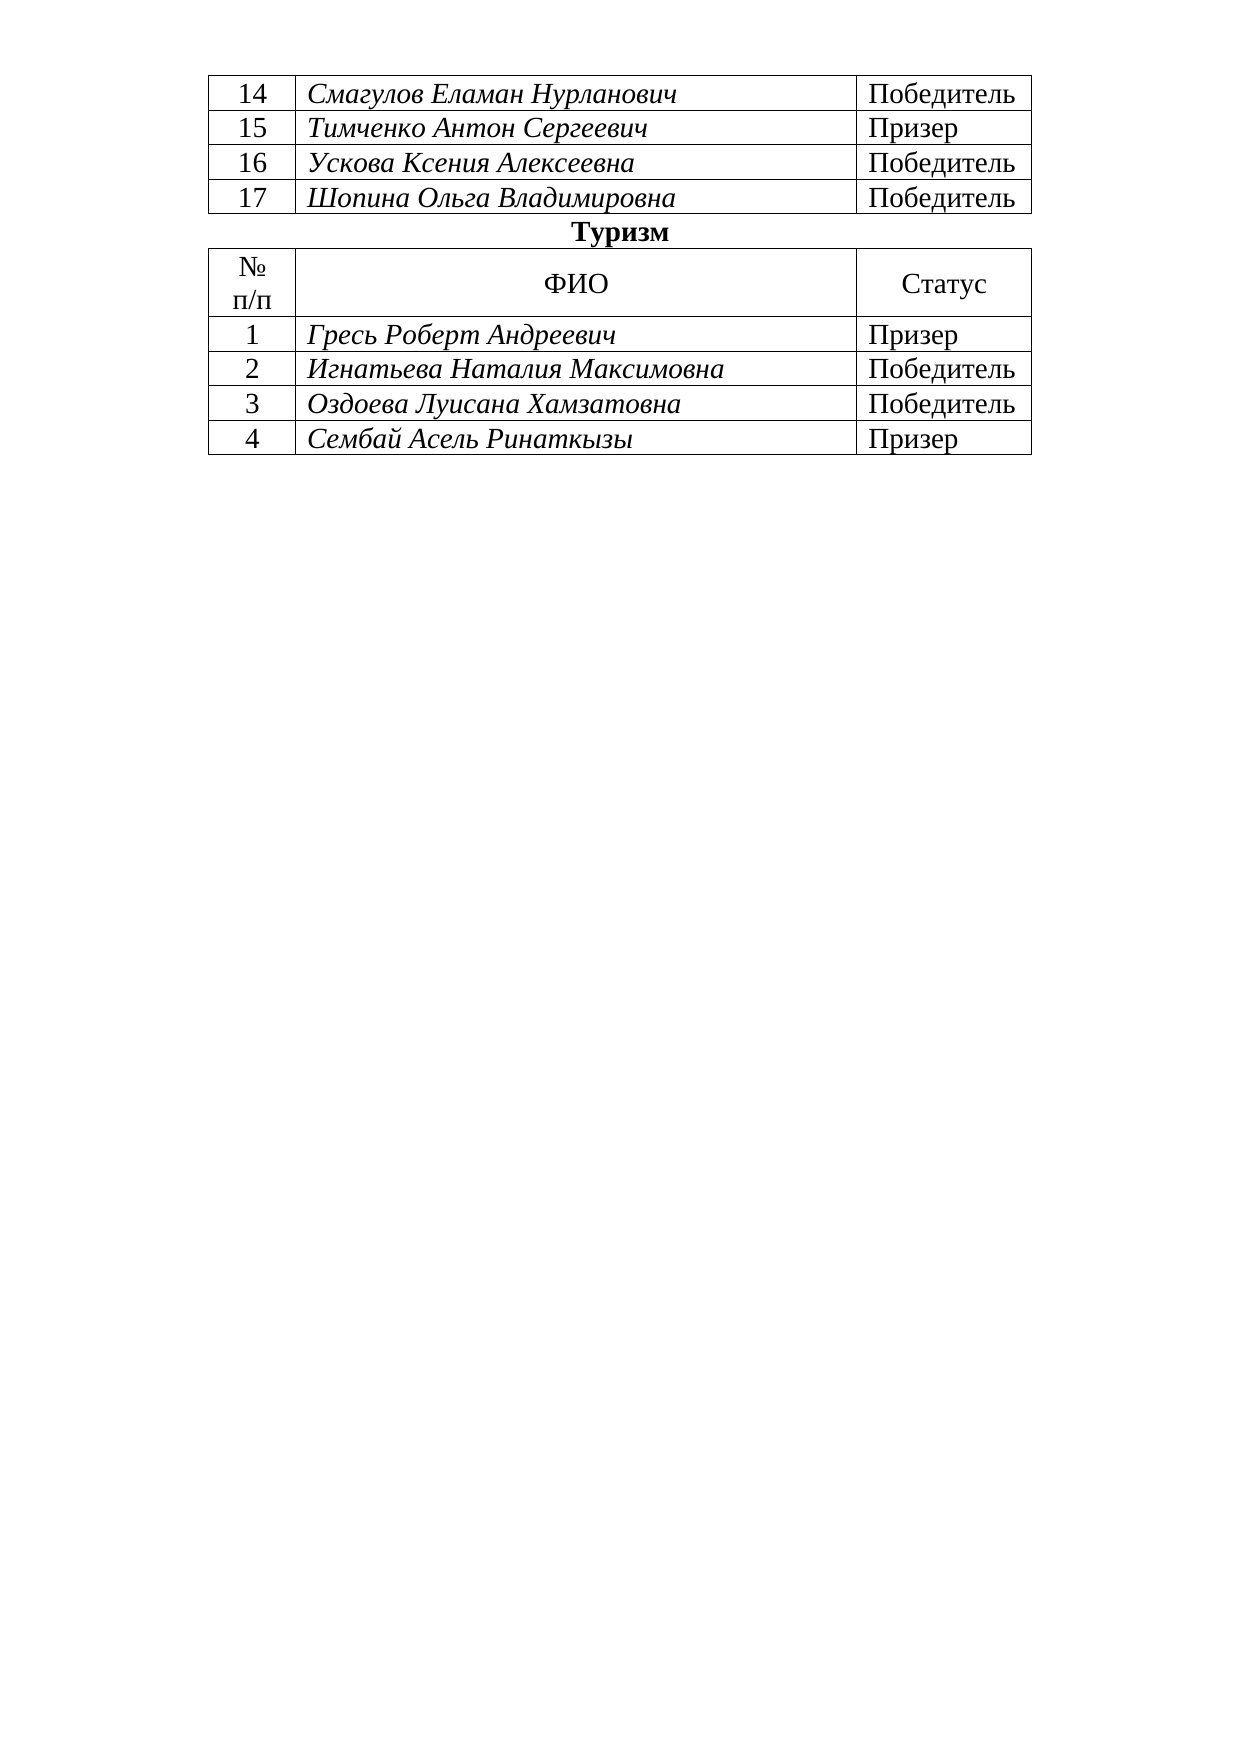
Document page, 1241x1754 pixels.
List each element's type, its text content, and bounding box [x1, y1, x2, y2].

table_cell Победитель [857, 180, 1031, 213]
table_cell 2 [209, 352, 295, 385]
table_cell Гресь Роберт Андреевич [296, 317, 856, 351]
table_cell 17 [209, 180, 295, 213]
table_cell Победитель [857, 145, 1031, 179]
table_cell Оздоева Луисана Хамзатовна [296, 386, 856, 420]
table_cell 1 [209, 317, 295, 351]
table_cell Призер [857, 111, 1031, 144]
table_cell Призер [857, 317, 1031, 351]
table_cell ФИО [296, 249, 856, 316]
table_cell 3 [209, 386, 295, 420]
table_cell Статус [857, 249, 1031, 316]
table_cell Призер [857, 421, 1031, 454]
table_cell Ускова Ксения Алексеевна [296, 145, 856, 179]
table_cell Тимченко Антон Сергеевич [296, 111, 856, 144]
table_cell Победитель [857, 386, 1031, 420]
table_cell Смагулов Еламан Нурланович [296, 76, 856, 109]
table_cell Шопина Ольга Владимировна [296, 180, 856, 213]
table_cell Туризм [209, 214, 1032, 248]
table_cell Игнатьева Наталия Максимовна [296, 352, 856, 385]
table_cell Победитель [857, 76, 1031, 109]
table_cell Сембай Асель Ринаткызы [296, 421, 856, 454]
table_cell 15 [209, 111, 295, 144]
table_cell Победитель [857, 352, 1031, 385]
table_cell 16 [209, 145, 295, 179]
table_cell 14 [209, 76, 295, 109]
table_cell 4 [209, 421, 295, 454]
table_cell № п/п [209, 249, 295, 316]
